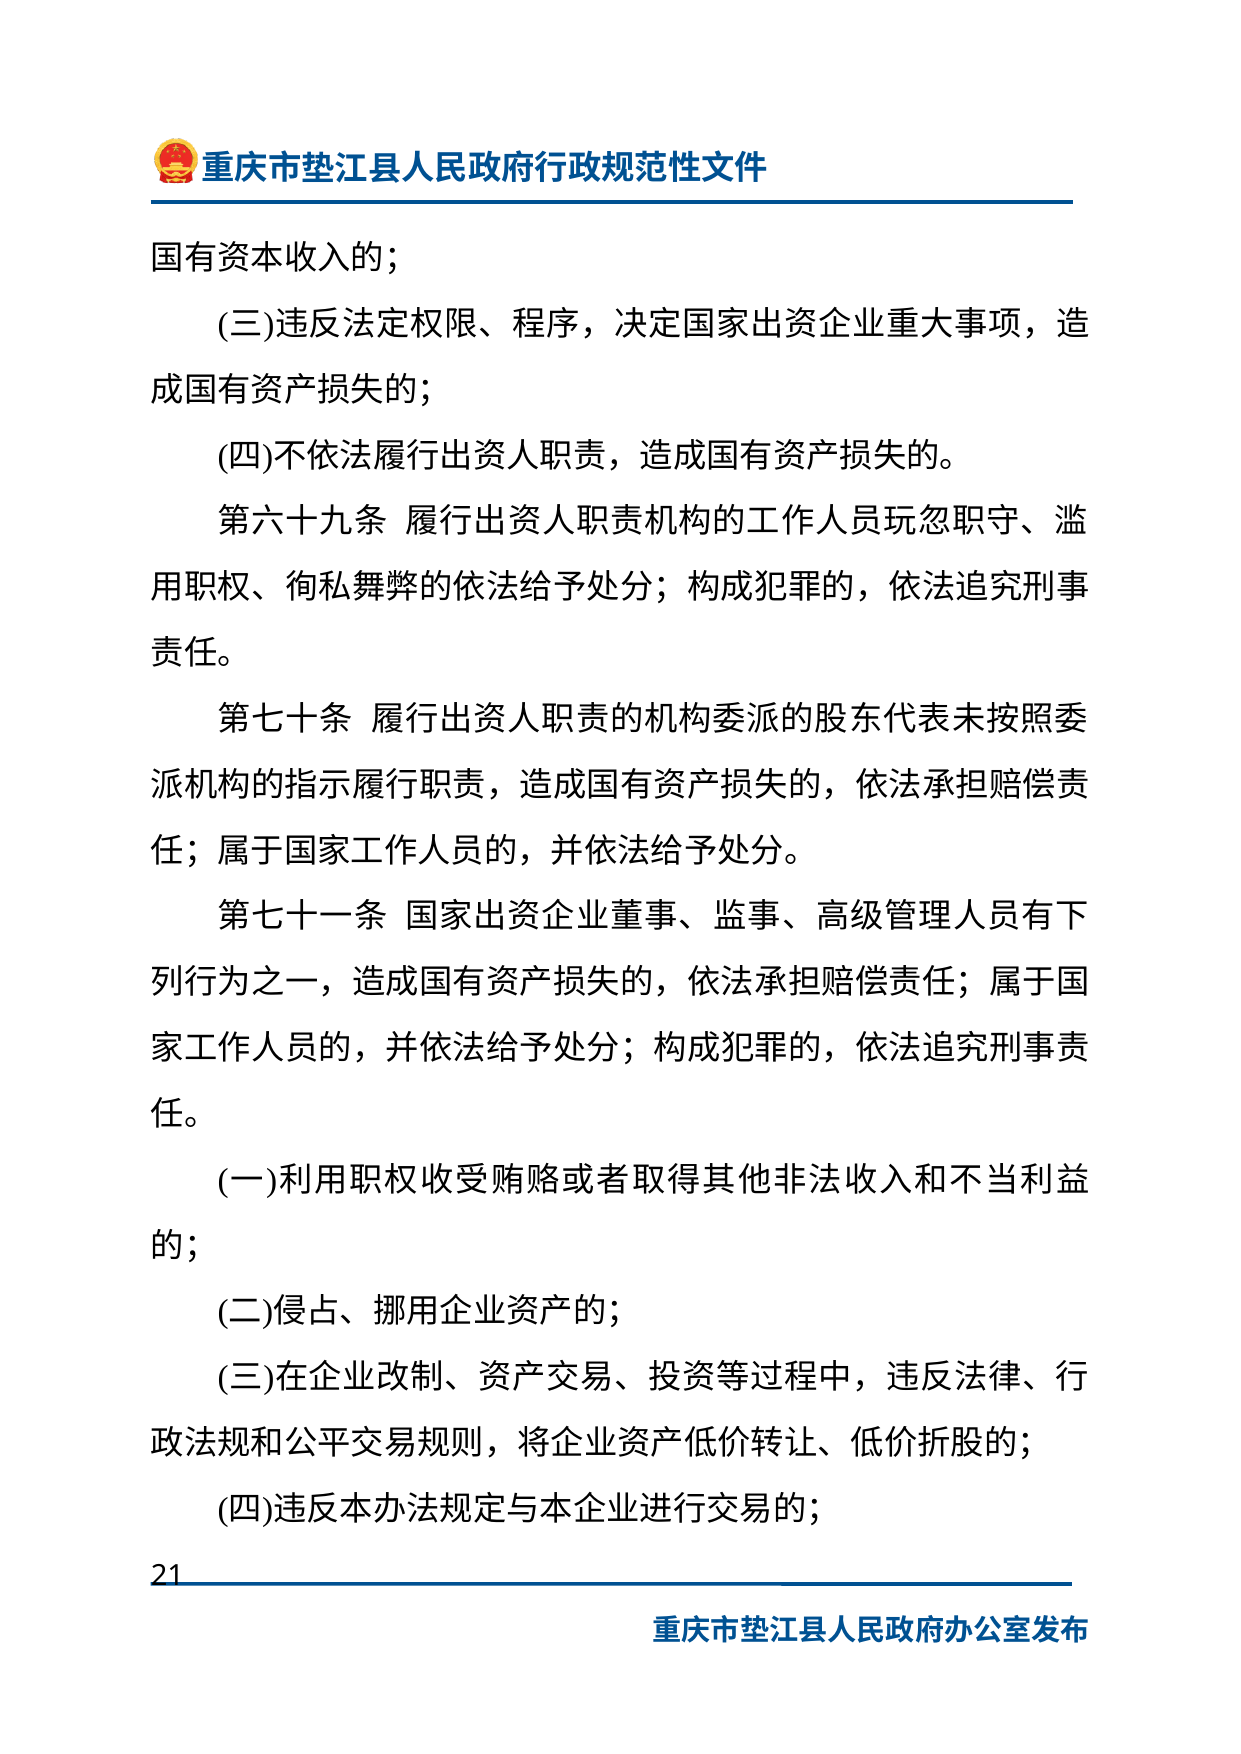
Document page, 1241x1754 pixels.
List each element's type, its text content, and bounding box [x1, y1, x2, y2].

text 第七十一条 国家出资企业董事、监事、高级管理人员有下列行为之一，造成国有资产损失的，依法承担赔偿责任；属于国家工作人员的，并依法给予处分；构成犯罪的，依法追究刑事责任。 [151, 881, 1089, 1144]
text (一)利用职权收受贿赂或者取得其他非法收入和不当利益的； [151, 1144, 1089, 1276]
text (三)违反法定权限、程序，决定国家出资企业重大事项，造成国有资产损失的； [151, 288, 1089, 420]
text 第六十九条 履行出资人职责机构的工作人员玩忽职守、滥用职权、徇私舞弊的依法给予处分；构成犯罪的，依法追究刑事责任。 [151, 486, 1089, 683]
text (三)在企业改制、资产交易、投资等过程中，违反法律、行政法规和公平交易规则，将企业资产低价转让、低价折股的； [151, 1341, 1089, 1473]
text (四)违反本办法规定与本企业进行交易的； [151, 1473, 1089, 1539]
text (二)侵占、截留、挪用国家出资企业的资金或者应当上缴的国有资本收入的； [151, 222, 1089, 288]
text (二)侵占、挪用企业资产的； [151, 1276, 1089, 1341]
picture [150, 136, 202, 187]
text 第七十条 履行出资人职责的机构委派的股东代表未按照委派机构的指示履行职责，造成国有资产损失的，依法承担赔偿责任；属于国家工作人员的，并依法给予处分。 [151, 683, 1089, 881]
text (四)不依法履行出资人职责，造成国有资产损失的。 [151, 420, 1089, 486]
